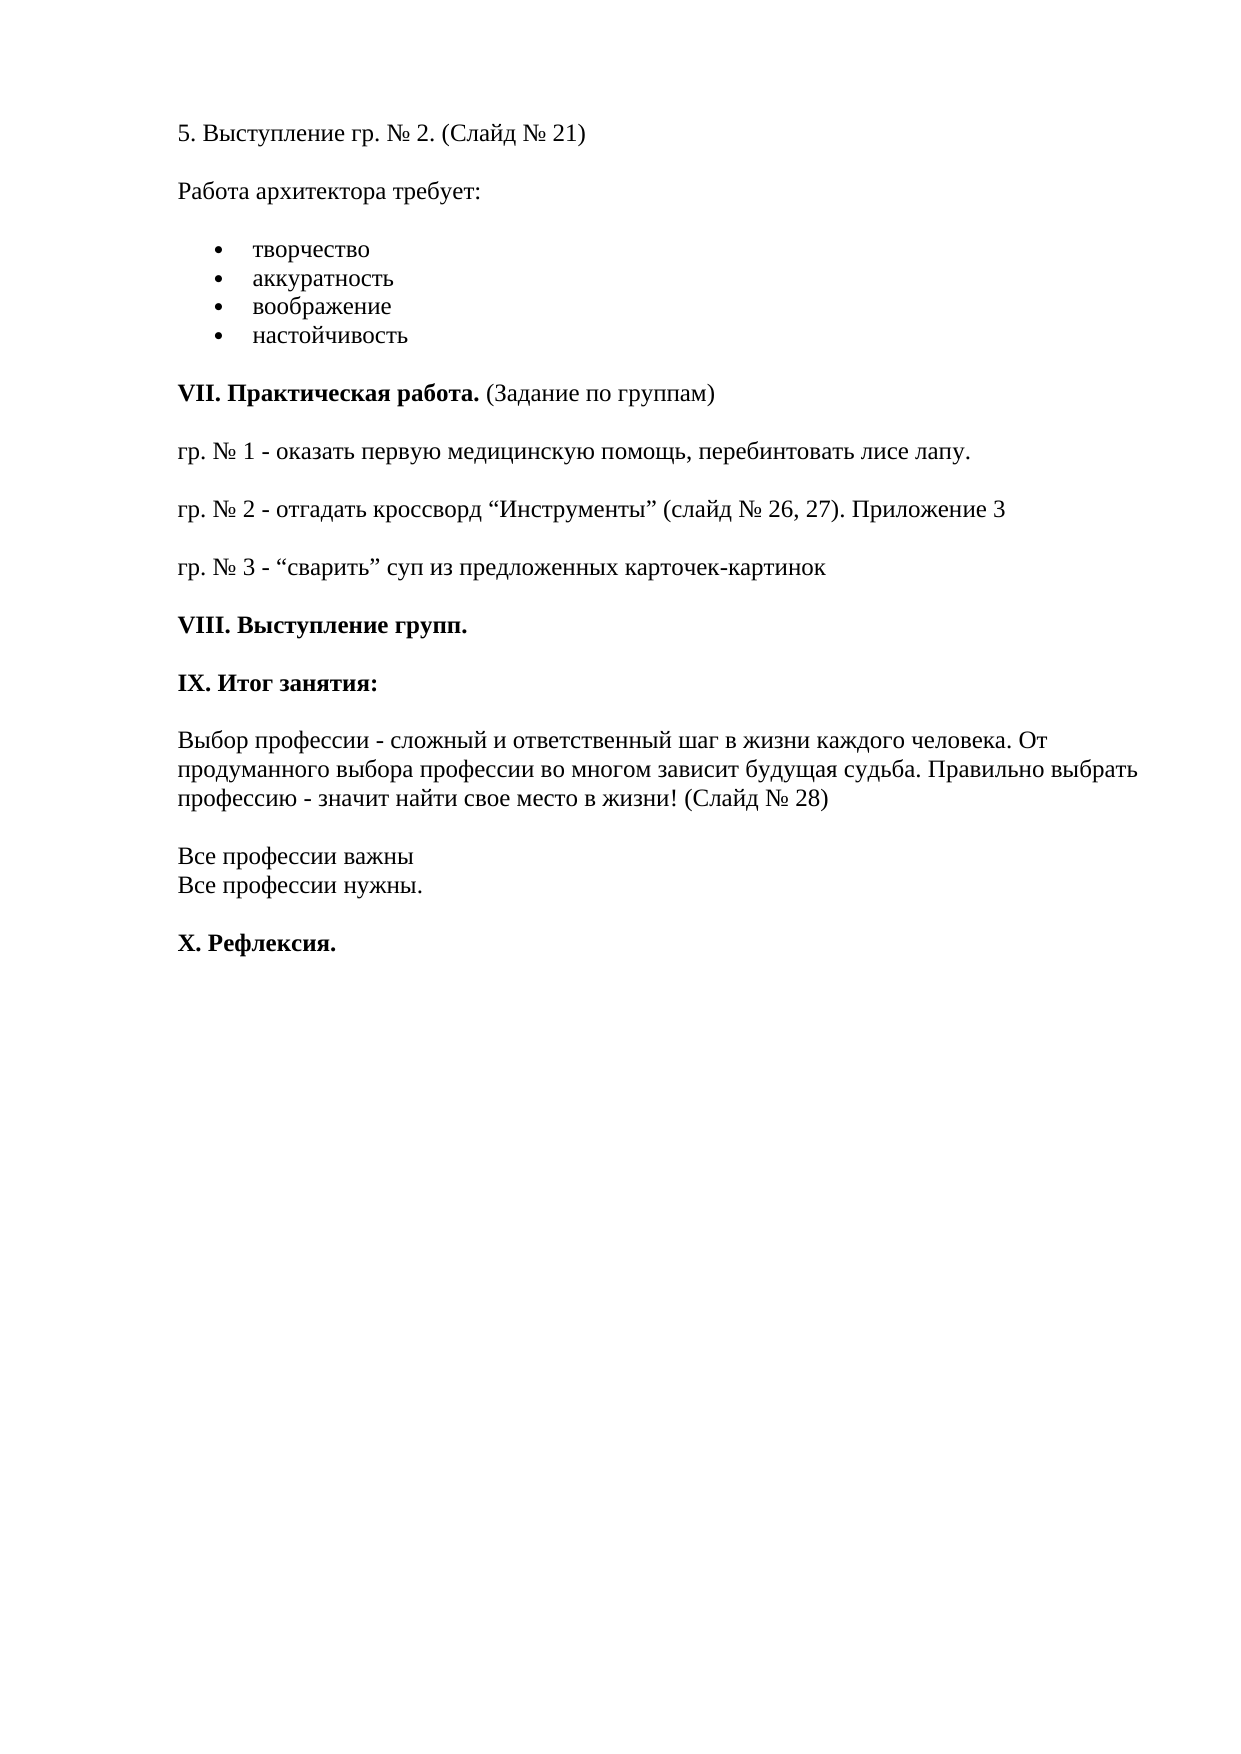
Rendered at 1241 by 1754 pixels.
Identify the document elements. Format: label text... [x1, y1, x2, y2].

text X. Рефлексия. [177, 928, 1152, 956]
list аккуратность [215, 263, 1152, 291]
text Работа архитектора требует: [177, 176, 1152, 205]
text IX. Итог занятия: [177, 668, 1152, 696]
list творчество [215, 234, 1152, 263]
text гр. № 3 - “сварить” суп из предложенных карточек-картинок [177, 552, 1152, 581]
text VIII. Выступление групп. [177, 610, 1152, 638]
list воображение [215, 291, 1152, 320]
text VII. Практическая работа. (Задание по группам) [177, 378, 1152, 407]
text Выбор профессии - сложный и ответственный шаг в жизни каждого человека. От продуманного выбора профессии во многом зависит будущая судьба. Правильно выбрать профессию - значит найти свое место в жизни! (Слайд № 28) [177, 726, 1152, 812]
text гр. № 1 - оказать первую медицинскую помощь, перебинтовать лисе лапу. [177, 436, 1152, 465]
text Все профессии важны Все профессии нужны. [177, 841, 1152, 898]
text 5. Выступление гр. № 2. (Cлайд № 21) [177, 118, 1152, 147]
list настойчивость [215, 320, 1152, 349]
text гр. № 2 - отгадать кроссворд “Инструменты” (слайд № 26, 27). Приложение 3 [177, 494, 1152, 523]
